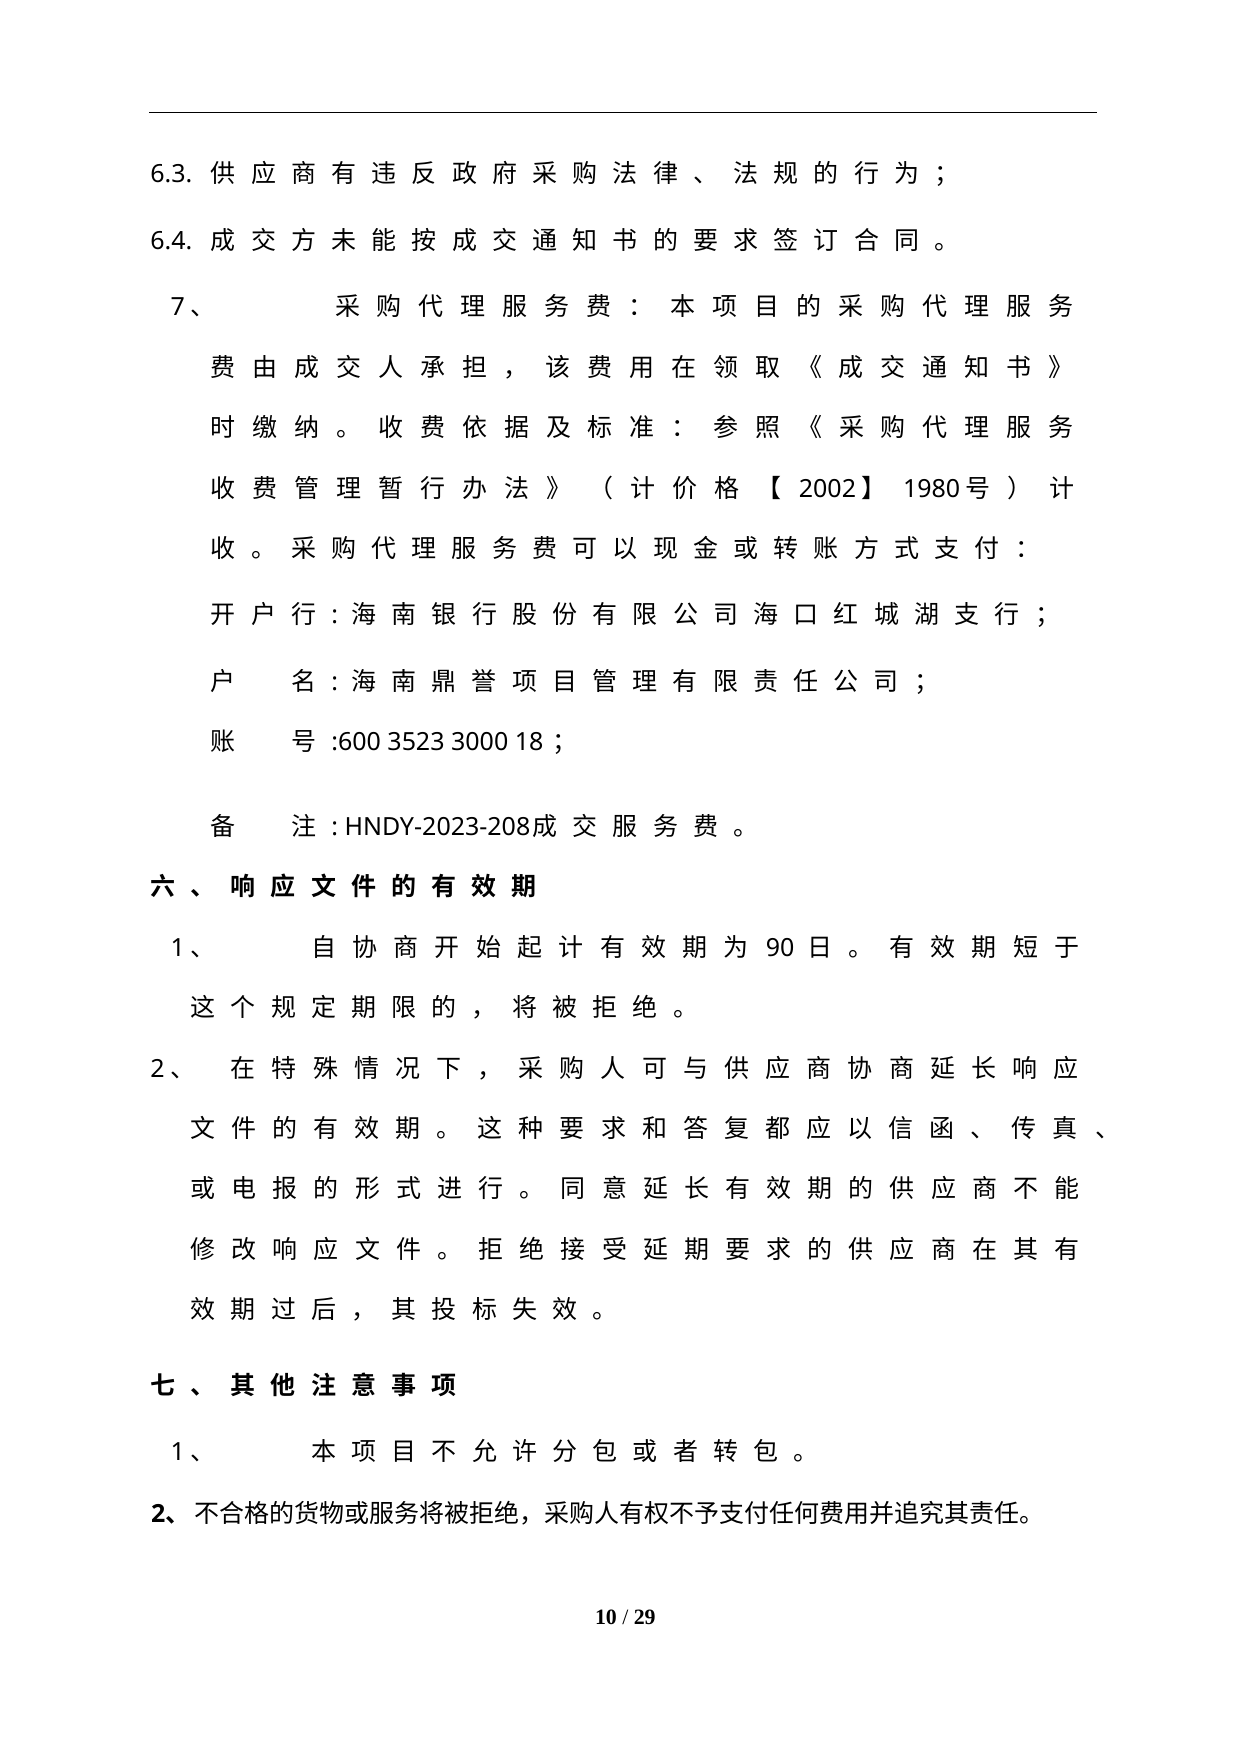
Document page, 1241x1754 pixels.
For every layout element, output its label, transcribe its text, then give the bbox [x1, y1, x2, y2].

list 自协商开始起计有效期为90日。有效期短于这个规定期限的，将被拒绝。 [152, 915, 1095, 1036]
text 户 名: 海南鼎誉项目管理有限责任公司； [194, 649, 1089, 710]
text 六、响应文件的有效期 [150, 855, 1095, 915]
text 6.4.成交方未能按成交通知书的要求签订合同。 [149, 208, 1095, 269]
list 本项目不允许分包或者转包。 [151, 1420, 1095, 1480]
list 不合格的货物或服务将被拒绝，采购人有权不予支付任何费用并追究其责任。 [151, 1486, 1095, 1532]
text 账 号:600 3523 3000 18； [150, 710, 1095, 770]
text 6.3.供应商有违反政府采购法律、法规的行为； [149, 142, 1095, 202]
list 采购代理服务费：本项目的采购代理服务费由成交人承担，该费用在领取《成交通知书》时缴纳。收费依据及标准：参照《采购代理服务收费管理暂行办法》（计价格【2002】1980号）计收。采购代理服务费可以现金或转账方式支付： [151, 275, 1089, 577]
list 在特殊情况下，采购人可与供应商协商延长响应文件的有效期。这种要求和答复都应以信函、传真、或电报的形式进行。同意延长有效期的供应商不能修改响应文件。拒绝接受延期要求的供应商在其有效期过后，其投标失效。 [149, 1036, 1095, 1338]
text 开户行: 海南银行股份有限公司海口红城湖支行； [194, 583, 1089, 643]
text 备 注: HNDY-2023-208成交服务费。 [194, 794, 1089, 855]
text 七、其他注意事项 [150, 1353, 1095, 1414]
